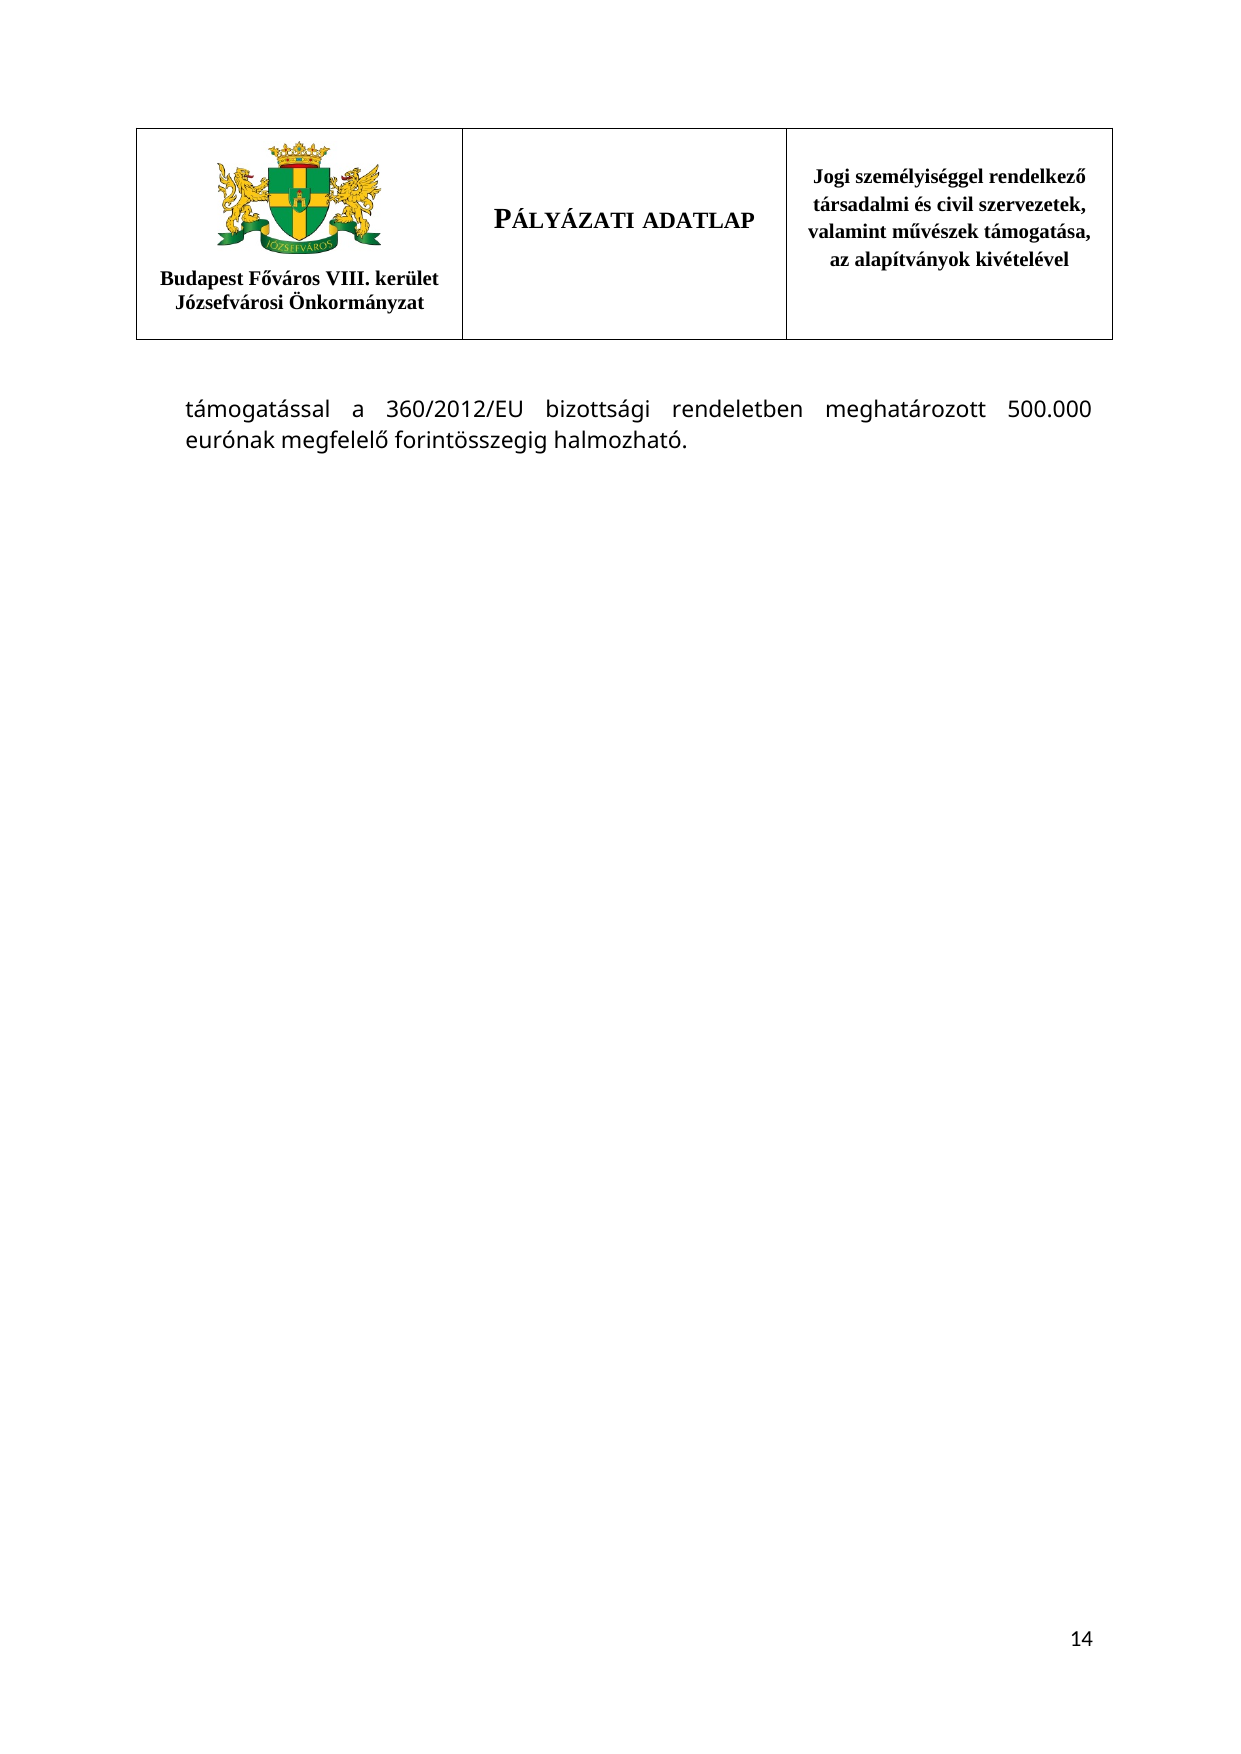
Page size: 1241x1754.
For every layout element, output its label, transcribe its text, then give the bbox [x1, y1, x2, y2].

picture [217, 141, 382, 254]
